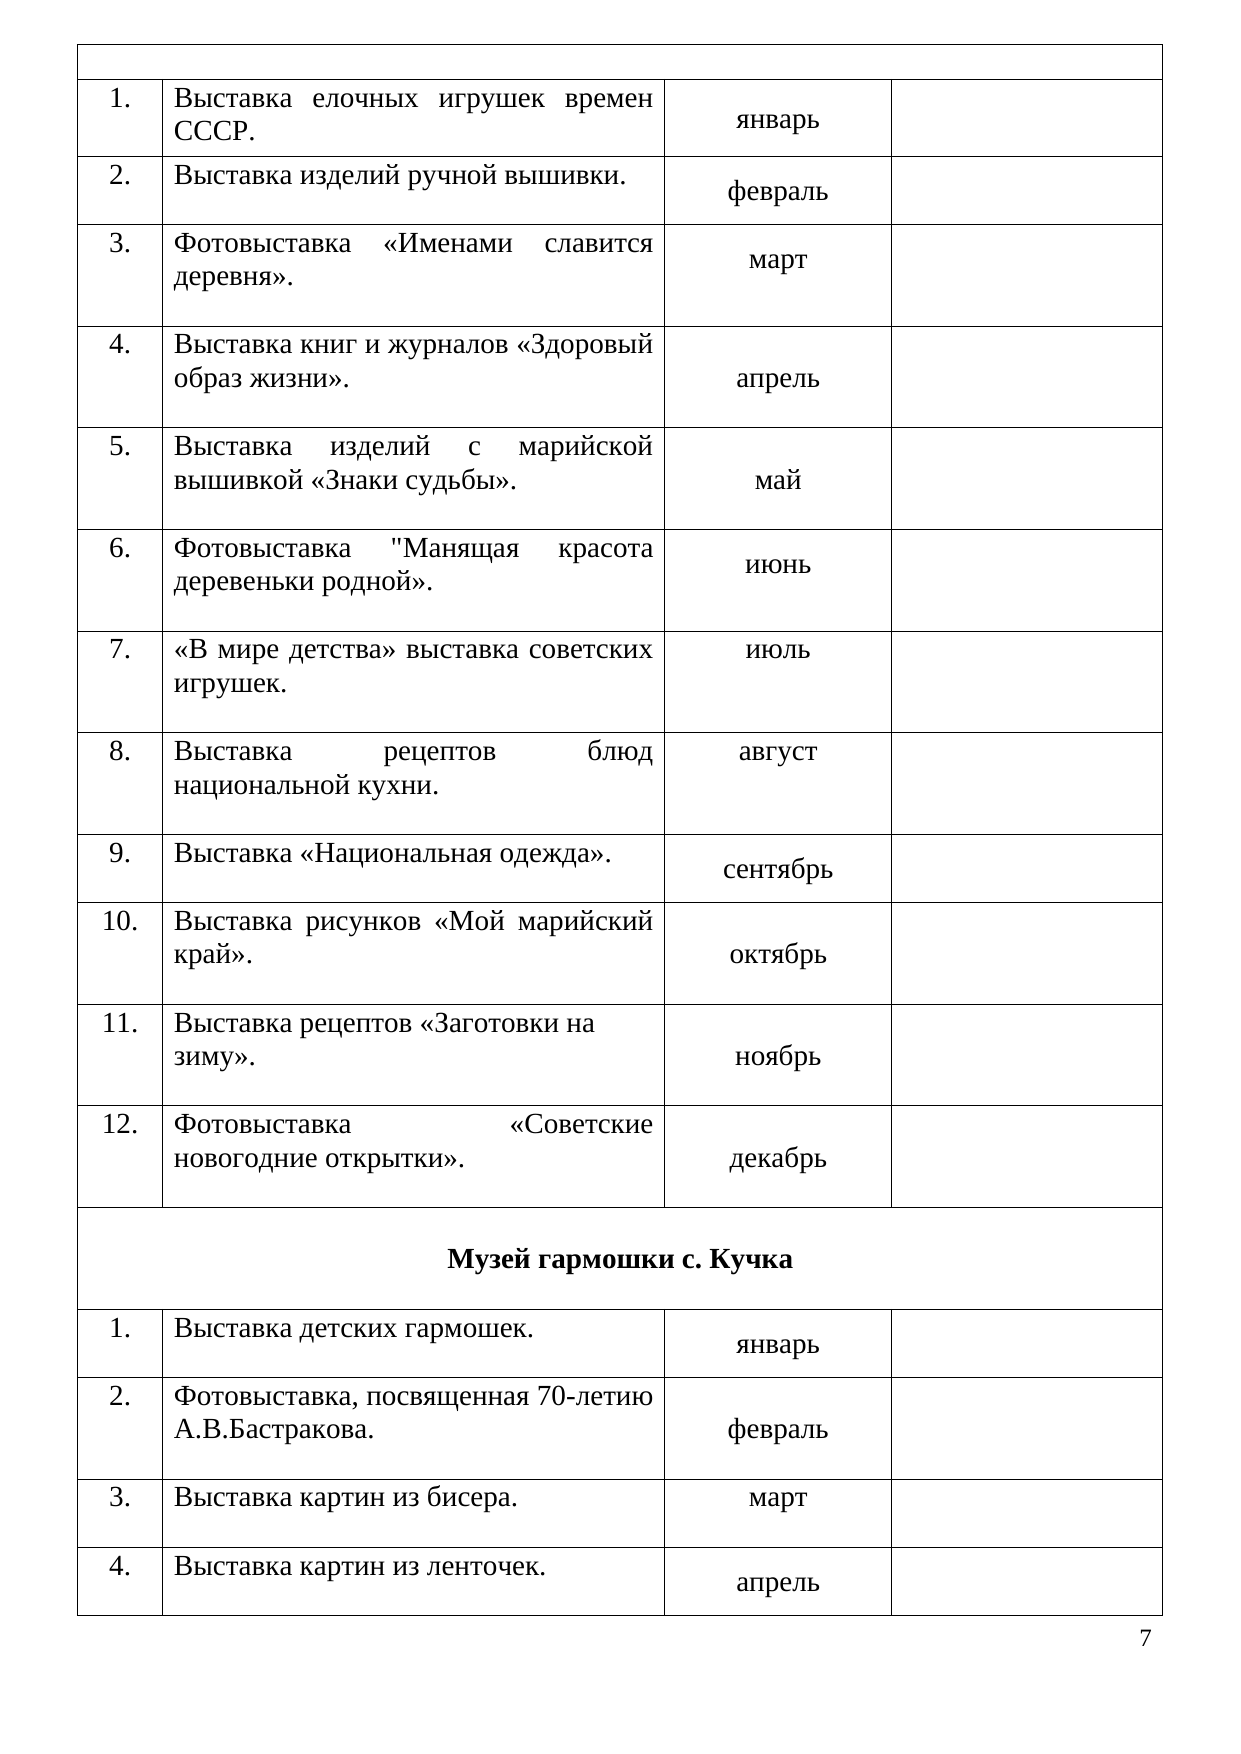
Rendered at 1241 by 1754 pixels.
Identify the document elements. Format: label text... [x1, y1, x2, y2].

table_cell 7. [78, 632, 162, 732]
table_cell Выставка книг и журналов «Здоровый образ жизни». [163, 327, 664, 427]
table_cell Выставка детских гармошек. [163, 1310, 664, 1377]
table_cell март [665, 1480, 891, 1547]
table_cell [892, 428, 1162, 529]
table_cell 8. [78, 733, 162, 834]
table_cell [892, 903, 1162, 1004]
table_cell [892, 1106, 1162, 1207]
table_cell октябрь [665, 903, 891, 1004]
table_cell 12. [78, 1106, 162, 1207]
table_cell апрель [665, 1548, 891, 1615]
table_cell «В мире детства» выставка советских игрушек. [163, 632, 664, 732]
table_cell 4. [78, 327, 162, 427]
table_cell июнь [665, 530, 891, 631]
table_cell 11. [78, 1005, 162, 1105]
table_cell январь [665, 1310, 891, 1377]
table_cell июль [665, 632, 891, 732]
table_cell [892, 1005, 1162, 1105]
table_cell 2. [78, 157, 162, 224]
table_cell Фотовыставка, посвященная 70-летию А.В.Бастракова. [163, 1378, 664, 1478]
table_cell февраль [665, 157, 891, 224]
table_cell 5. [78, 428, 162, 529]
table_cell [892, 1378, 1162, 1478]
table_cell январь [665, 80, 891, 156]
table_cell Фотовыставка "Манящая красота деревеньки родной». [163, 530, 664, 631]
table_cell апрель [665, 327, 891, 427]
table_cell Выставка рецептов «Заготовки на зиму». [163, 1005, 664, 1105]
table_cell Музей гармошки с. Кучка [78, 1208, 1162, 1309]
table_cell [892, 1548, 1162, 1615]
table_cell декабрь [665, 1106, 891, 1207]
table_cell [892, 835, 1162, 902]
table_cell [892, 1310, 1162, 1377]
table_cell Выставка рецептов блюд национальной кухни. [163, 733, 664, 834]
table_cell Выставка изделий ручной вышивки. [163, 157, 664, 224]
table_cell 10. [78, 903, 162, 1004]
table_cell август [665, 733, 891, 834]
table_cell [892, 530, 1162, 631]
table_cell Выставка елочных игрушек времен СССР. [163, 80, 664, 156]
table_cell Выставка «Национальная одежда». [163, 835, 664, 902]
table_cell 1. [78, 80, 162, 156]
table_cell 3. [78, 1480, 162, 1547]
table_cell сентябрь [665, 835, 891, 902]
table_cell [892, 80, 1162, 156]
table_cell ноябрь [665, 1005, 891, 1105]
table_cell 2. [78, 1378, 162, 1478]
table_cell февраль [665, 1378, 891, 1478]
table_cell [892, 225, 1162, 326]
table_cell Выставка рисунков «Мой марийский край». [163, 903, 664, 1004]
table_cell [892, 327, 1162, 427]
table_cell май [665, 428, 891, 529]
table_cell 6. [78, 530, 162, 631]
table_cell Выставка изделий с марийской вышивкой «Знаки судьбы». [163, 428, 664, 529]
table_cell 3. [78, 225, 162, 326]
table_cell [892, 733, 1162, 834]
table_cell март [665, 225, 891, 326]
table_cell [78, 45, 1162, 79]
table_cell Фотовыставка «Советские новогодние открытки». [163, 1106, 664, 1207]
table_cell 9. [78, 835, 162, 902]
table_cell 1. [78, 1310, 162, 1377]
table_cell Фотовыставка «Именами славится деревня». [163, 225, 664, 326]
table_cell [892, 1480, 1162, 1547]
table_cell [892, 157, 1162, 224]
table_cell [892, 632, 1162, 732]
table_cell Выставка картин из бисера. [163, 1480, 664, 1547]
table_cell 4. [78, 1548, 162, 1615]
table_cell Выставка картин из ленточек. [163, 1548, 664, 1615]
